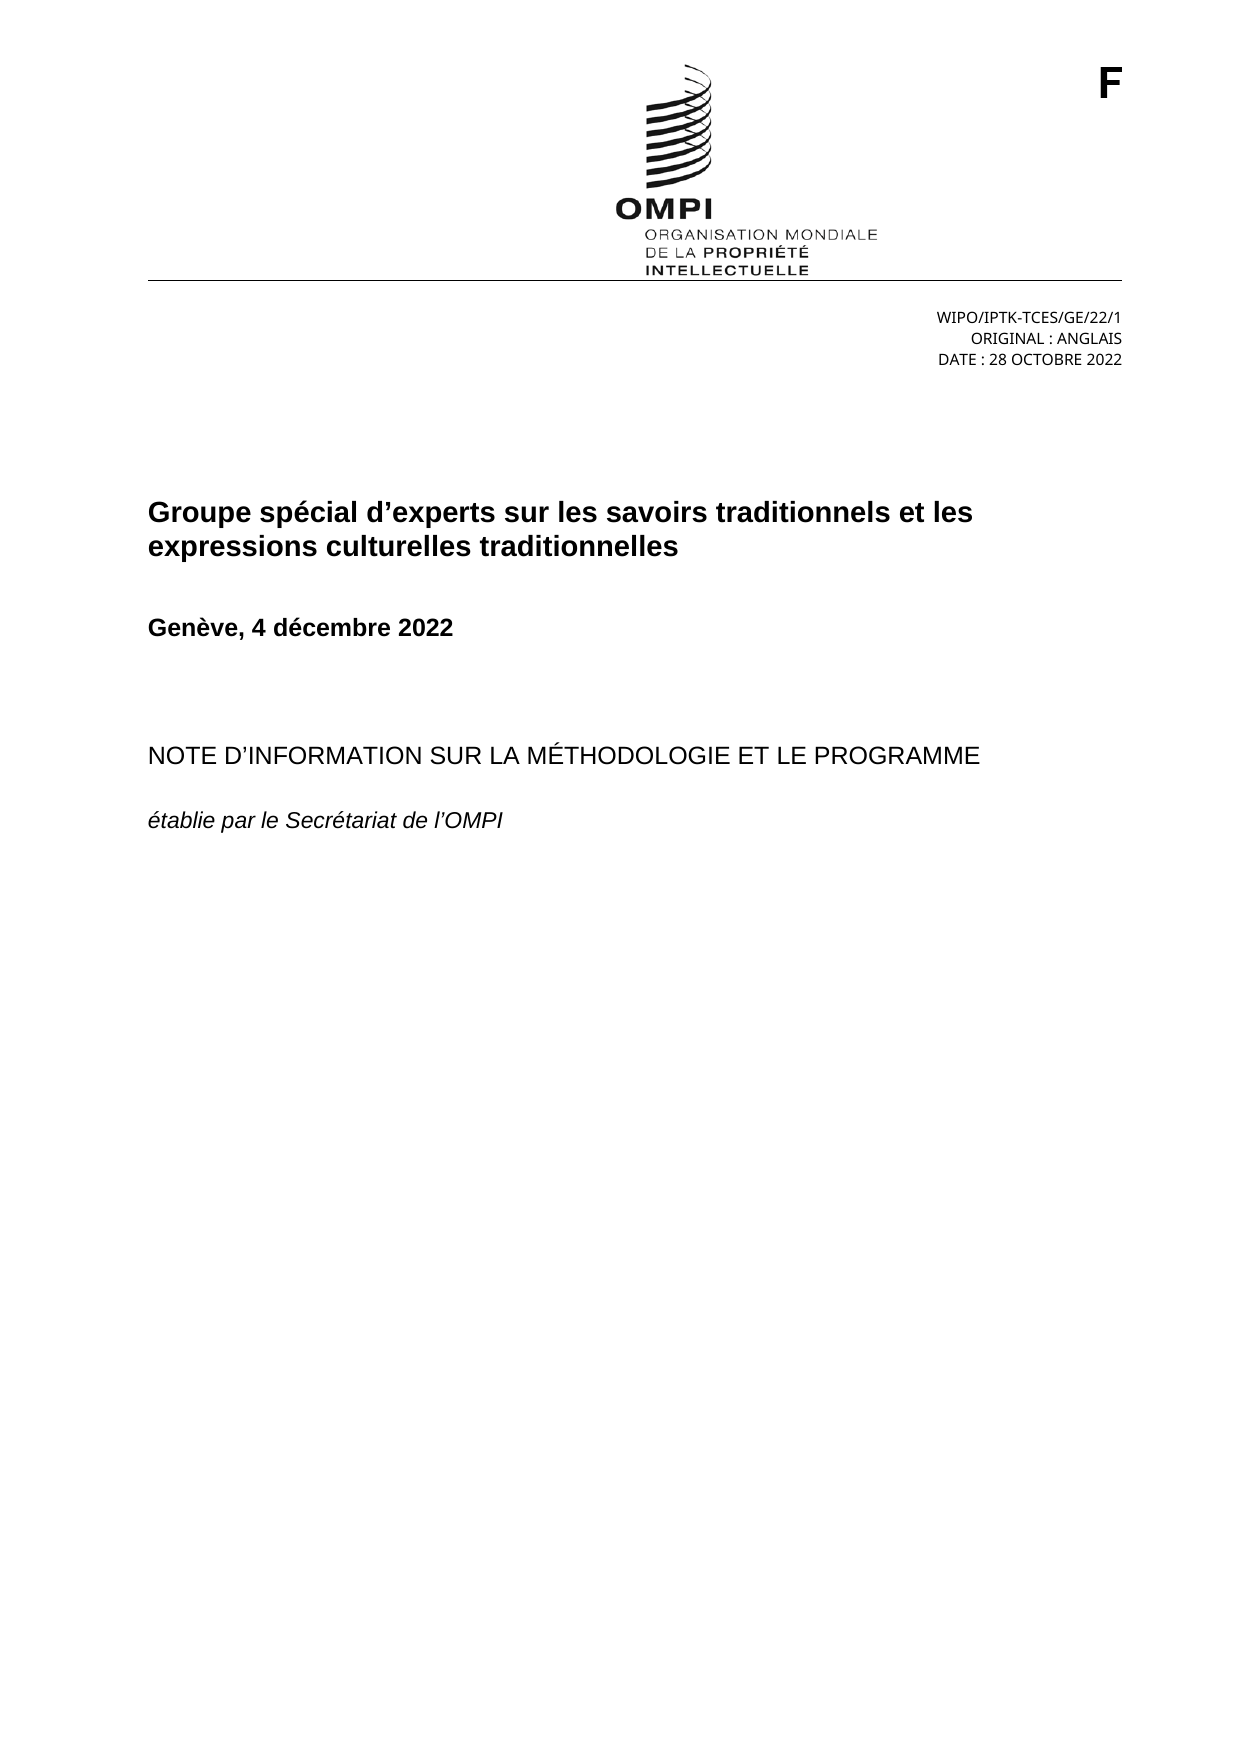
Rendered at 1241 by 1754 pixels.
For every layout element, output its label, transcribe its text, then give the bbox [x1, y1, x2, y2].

text Genève, 4 décembre 2022 [148, 612, 1122, 641]
picture [613, 59, 1123, 278]
title Groupe spécial d’experts sur les savoirs traditionnels et les expressions culturelles traditionnelles [148, 495, 1122, 562]
text ORIGINAL : anglais [148, 328, 1122, 349]
text Note d’information sur la méthodologie et le programme [148, 741, 1122, 770]
text DATE : 28 octobre 2022 [148, 349, 1122, 370]
text WIPO/IPTK-TCES/GE/22/1 [148, 307, 1122, 328]
text établie par le Secrétariat de l’OMPI [148, 807, 1122, 834]
